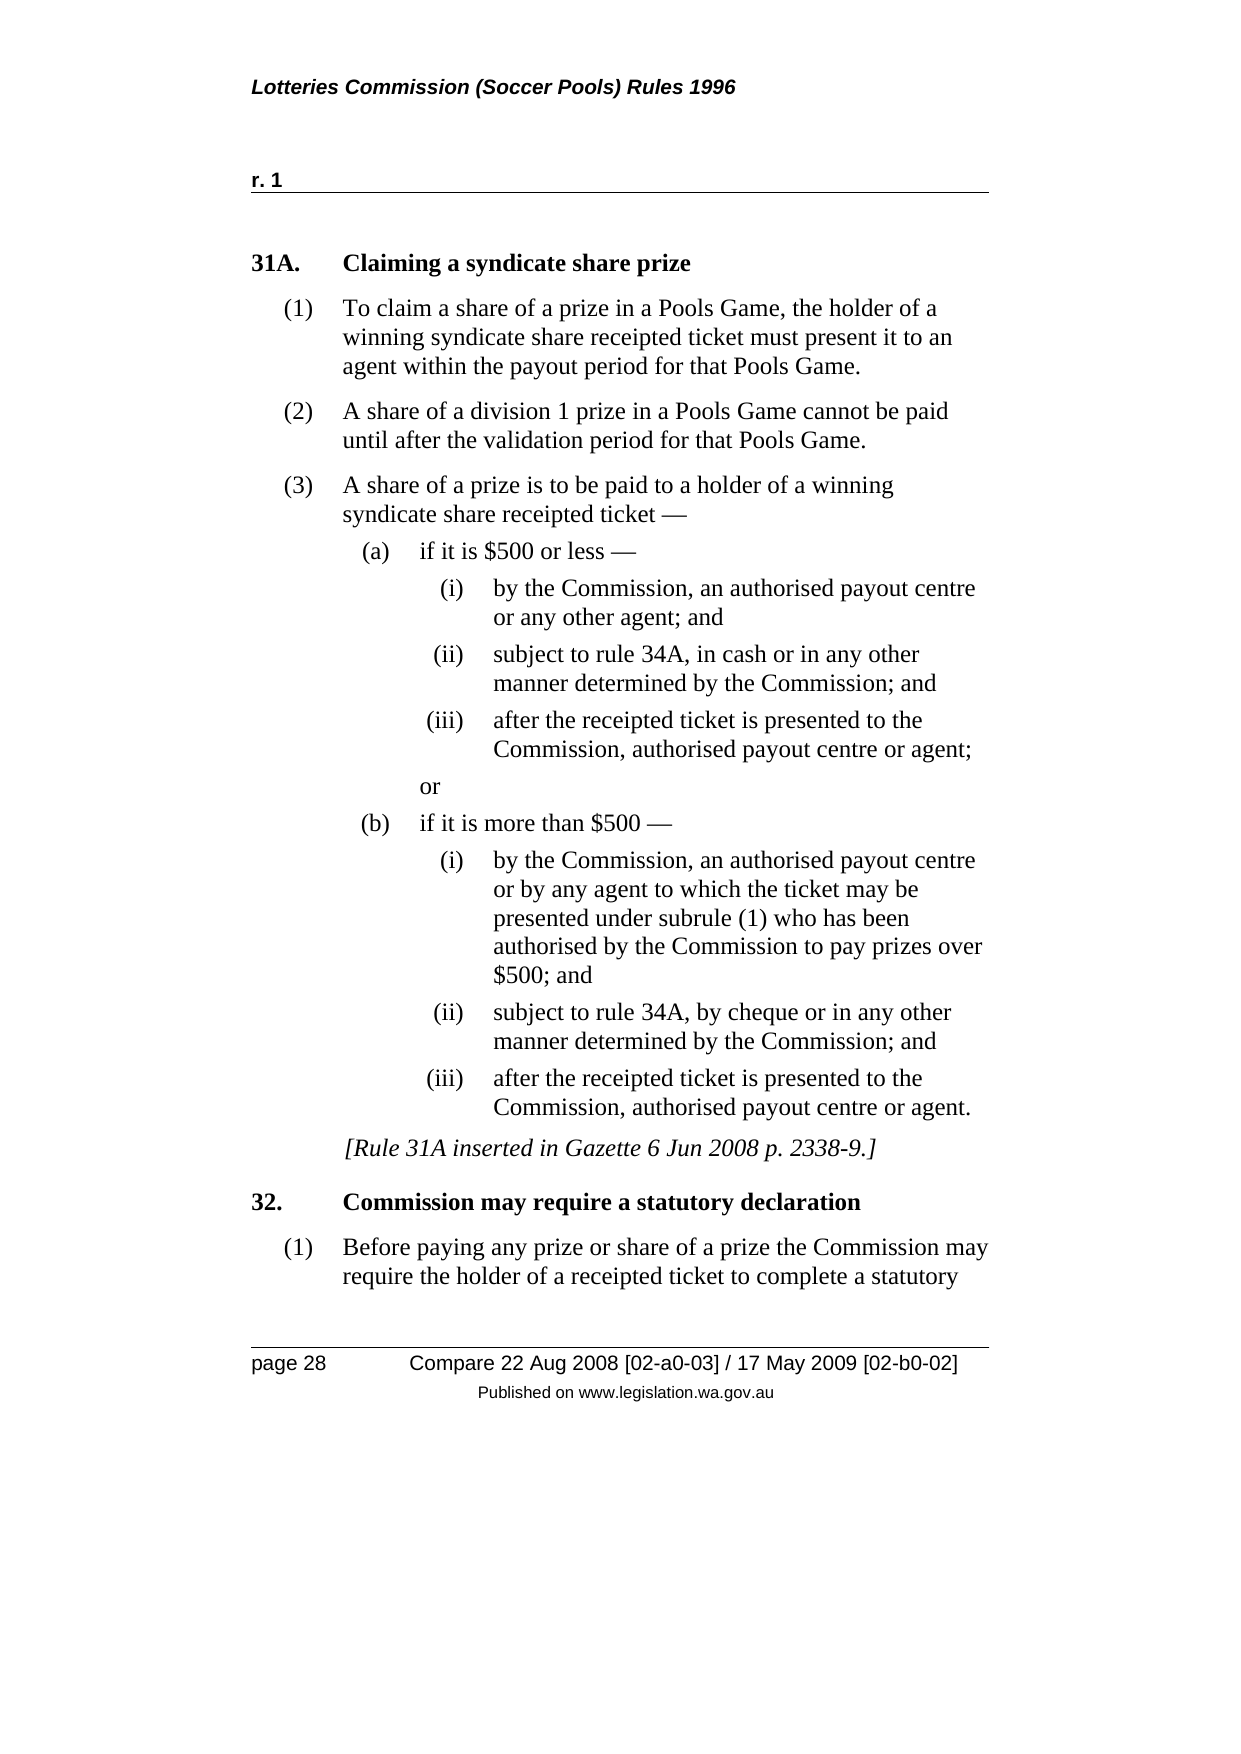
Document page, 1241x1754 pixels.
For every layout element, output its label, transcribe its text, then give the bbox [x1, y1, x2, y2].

text (1) To claim a share of a prize in a Pools Game, the holder of a winning syndicate share receipted ticket must present it to an agent within the payout period for that Pools Game. [251, 293, 989, 380]
text (a) if it is $500 or less — [251, 536, 989, 565]
text (2) A share of a division 1 prize in a Pools Game cannot be paid until after the validation period for that Pools Game. [251, 396, 989, 454]
text (ii) subject to rule 34A, by cheque or in any other manner determined by the Commission; and [251, 997, 989, 1055]
text (b) if it is more than $500 — [251, 808, 989, 837]
text (iii) after the receipted ticket is presented to the Commission, authorised payout centre or agent; [251, 705, 989, 763]
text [251, 1232, 989, 1290]
text (iii) after the receipted ticket is presented to the Commission, authorised payout centre or agent. [251, 1063, 989, 1121]
text [Rule 31A inserted in Gazette 6 Jun 2008 p. 2338-9.] [251, 1133, 989, 1162]
subtitle 31A. Claiming a syndicate share prize [251, 248, 989, 277]
text (i) by the Commission, an authorised payout centre or any other agent; and [251, 573, 989, 631]
text (3) A share of a prize is to be paid to a holder of a winning syndicate share receipted ticket — [251, 471, 989, 528]
text or [251, 771, 989, 800]
text (ii) subject to rule 34A, in cash or in any other manner determined by the Commission; and [251, 639, 989, 697]
text (i) by the Commission, an authorised payout centre or by any agent to which the ticket may be presented under subrule (1) who has been authorised by the Commission to pay prizes over $500; and [251, 845, 989, 989]
subtitle 32. Commission may require a statutory declaration [251, 1187, 989, 1216]
